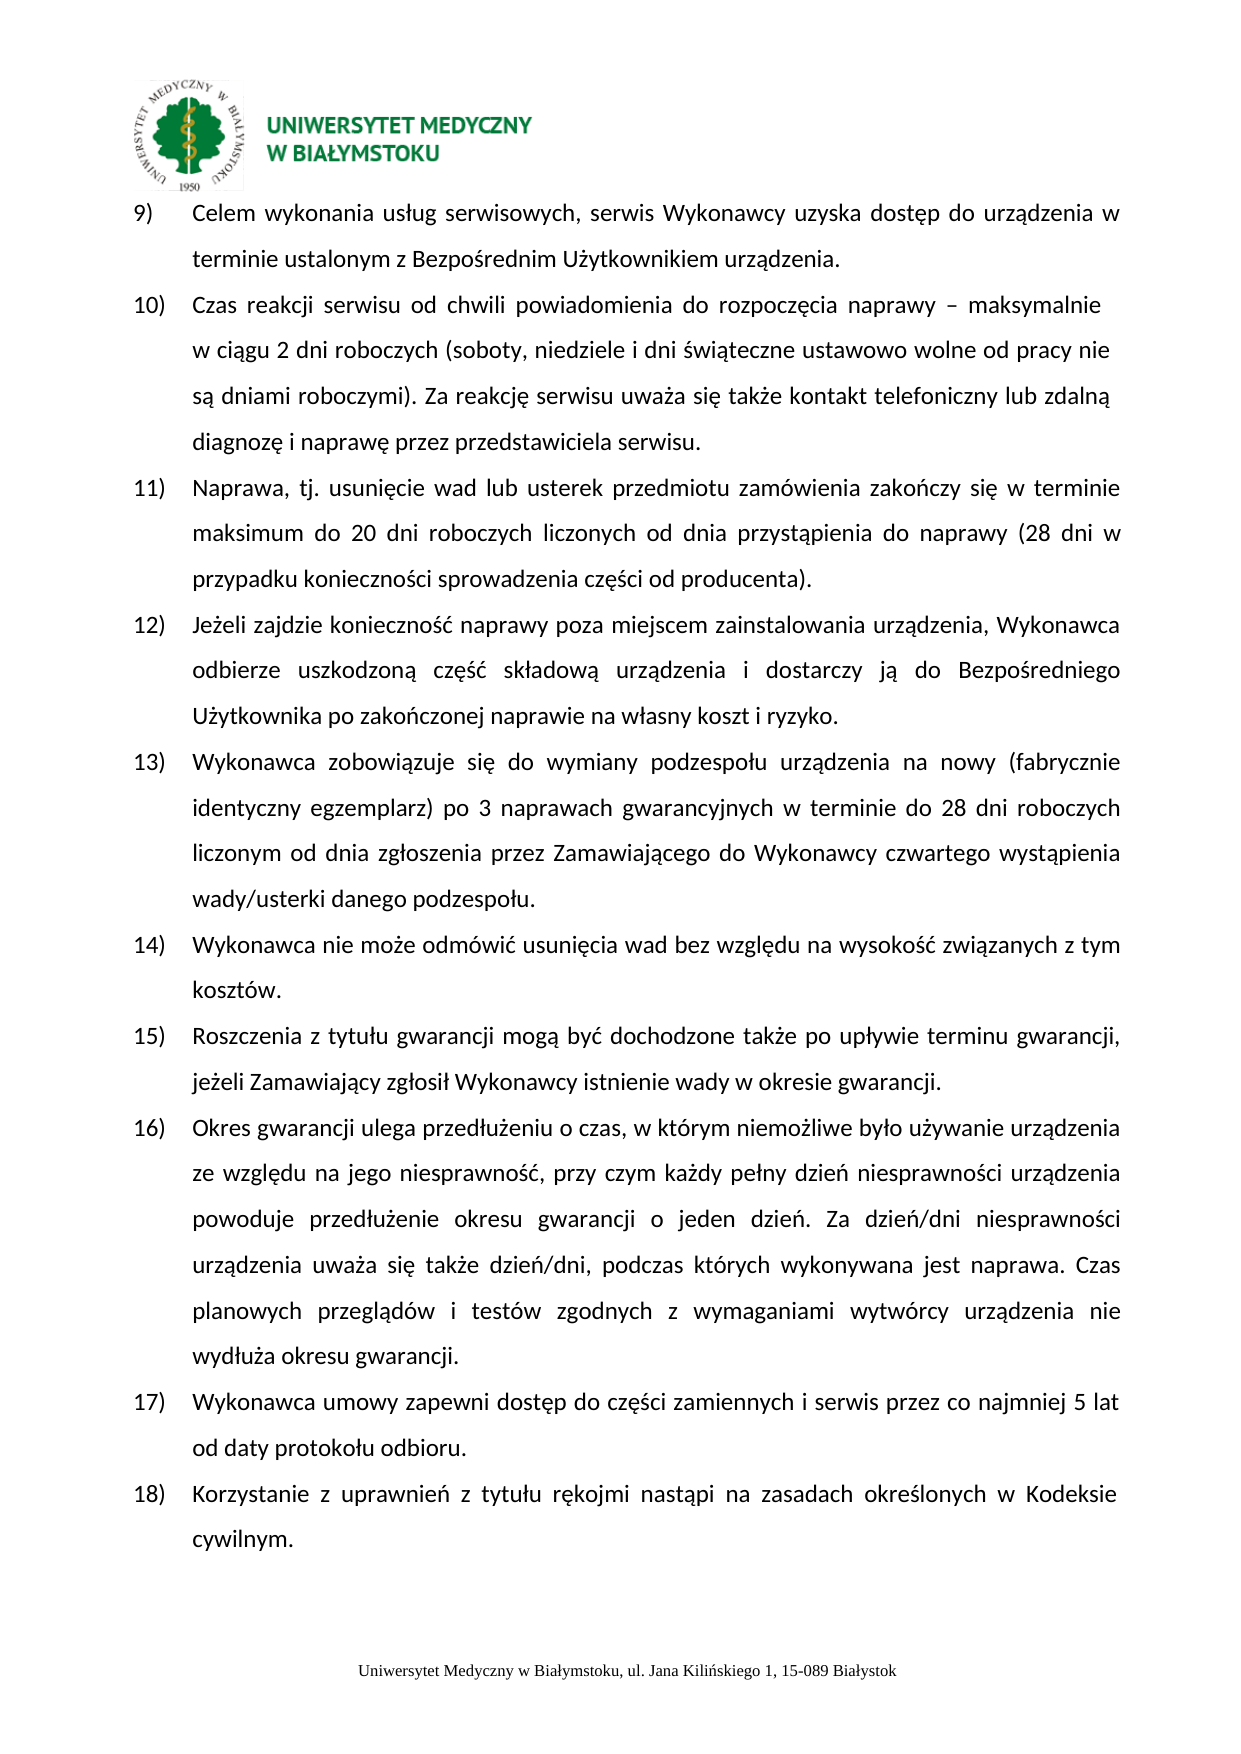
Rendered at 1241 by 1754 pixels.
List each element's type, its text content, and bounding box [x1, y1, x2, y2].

list Jeżeli zajdzie konieczność naprawy poza miejscem zainstalowania urządzenia, Wykonawca odbierze uszkodzoną część składową urządzenia i dostarczy ją do Bezpośredniego Użytkownika po zakończonej naprawie na własny koszt i ryzyko. [133, 609, 1122, 731]
list Wykonawca umowy zapewni dostęp do części zamiennych i serwis przez co najmniej 5 lat od daty protokołu odbioru. [133, 1386, 1122, 1462]
list Naprawa, tj. usunięcie wad lub usterek przedmiotu zamówienia zakończy się w terminie maksimum do 20 dni roboczych liczonych od dnia przystąpienia do naprawy (28 dni w przypadku konieczności sprowadzenia części od producenta). [133, 472, 1122, 594]
list Okres gwarancji ulega przedłużeniu o czas, w którym niemożliwe było używanie urządzenia ze względu na jego niesprawność, przy czym każdy pełny dzień niesprawności urządzenia powoduje przedłużenie okresu gwarancji o jeden dzień. Za dzień/dni niesprawności urządzenia uważa się także dzień/dni, podczas których wykonywana jest naprawa. Czas planowych przeglądów i testów zgodnych z wymaganiami wytwórcy urządzenia nie wydłuża okresu gwarancji. [133, 1112, 1122, 1371]
picture [132, 73, 648, 198]
list Wykonawca zobowiązuje się do wymiany podzespołu urządzenia na nowy (fabrycznie identyczny egzemplarz) po 3 naprawach gwarancyjnych w terminie do 28 dni roboczych liczonym od dnia zgłoszenia przez Zamawiającego do Wykonawcy czwartego wystąpienia wady/usterki danego podzespołu. [133, 746, 1122, 914]
list Wykonawca nie może odmówić usunięcia wad bez względu na wysokość związanych z tym kosztów. [133, 929, 1122, 1005]
list Roszczenia z tytułu gwarancji mogą być dochodzone także po upływie terminu gwarancji, jeżeli Zamawiający zgłosił Wykonawcy istnienie wady w okresie gwarancji. [133, 1020, 1122, 1097]
list Korzystanie z uprawnień z tytułu rękojmi nastąpi na zasadach określonych w Kodeksie cywilnym. [133, 1478, 1118, 1554]
list Celem wykonania usług serwisowych, serwis Wykonawcy uzyska dostęp do urządzenia w terminie ustalonym z Bezpośrednim Użytkownikiem urządzenia. [133, 197, 1122, 273]
list Czas reakcji serwisu od chwili powiadomienia do rozpoczęcia naprawy – maksymalnie w ciągu 2 dni roboczych (soboty, niedziele i dni świąteczne ustawowo wolne od pracy nie są dniami roboczymi). Za reakcję serwisu uważa się także kontakt telefoniczny lub zdalną diagnozę i naprawę przez przedstawiciela serwisu. [133, 289, 1112, 456]
